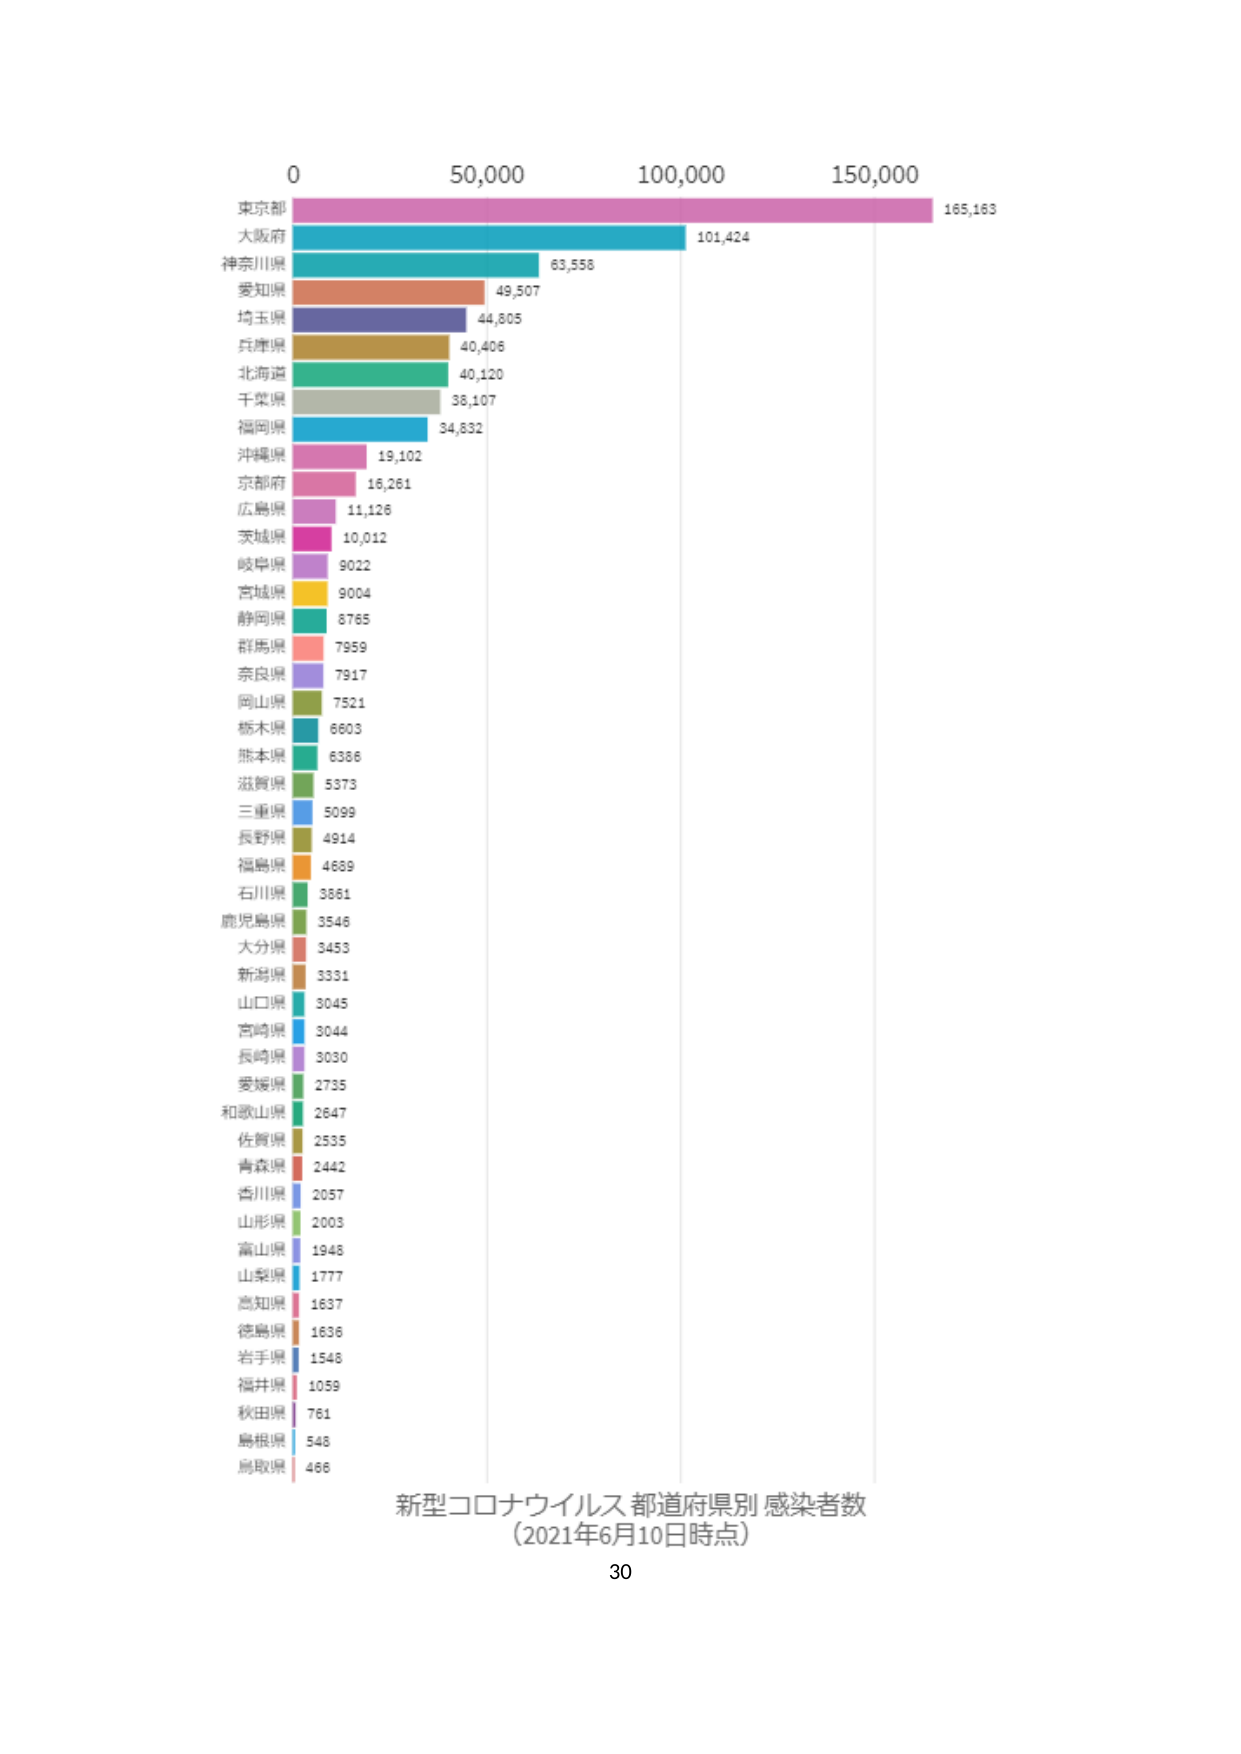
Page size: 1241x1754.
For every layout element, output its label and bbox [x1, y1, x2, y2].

picture [214, 159, 1026, 1567]
